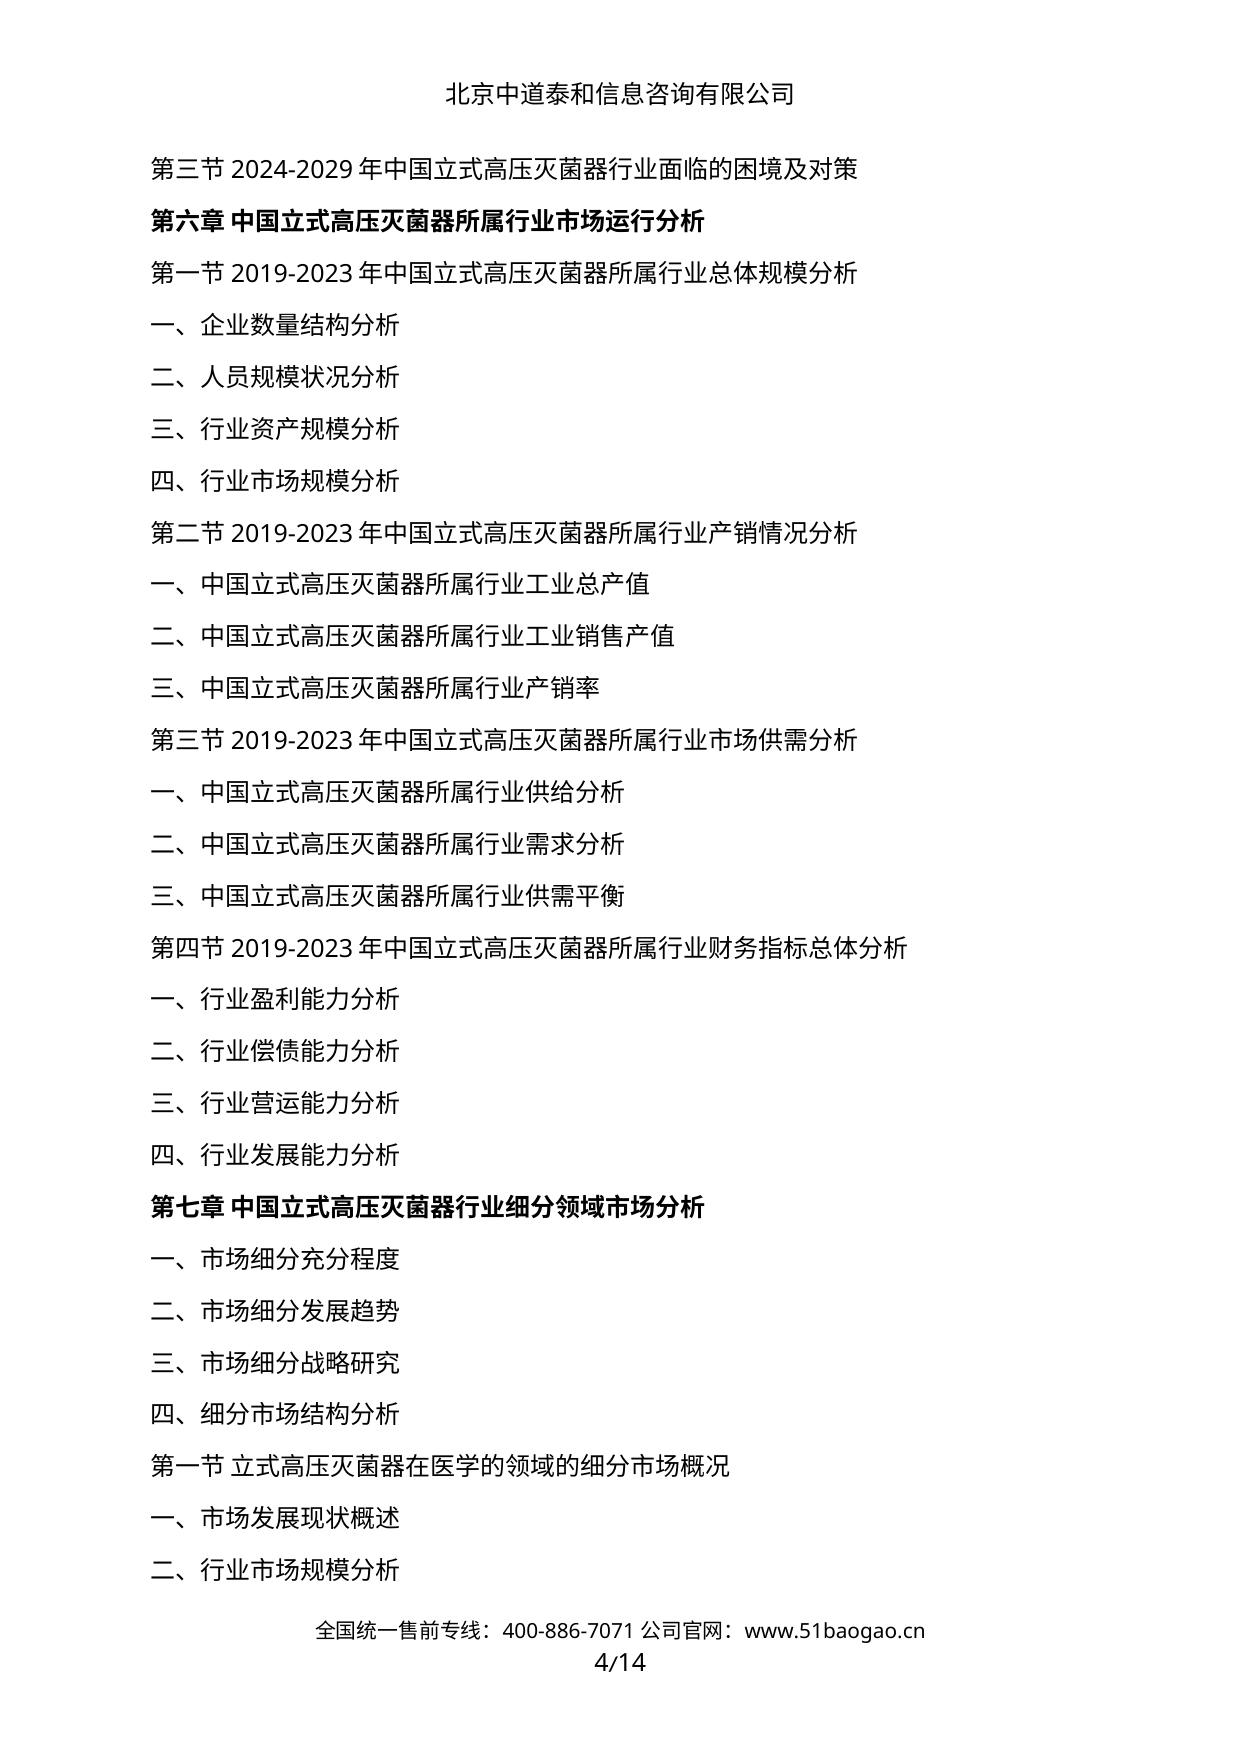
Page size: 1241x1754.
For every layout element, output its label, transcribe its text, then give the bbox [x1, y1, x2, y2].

text 一、中国立式高压灭菌器所属行业工业总产值 [150, 565, 1090, 601]
text 三、中国立式高压灭菌器所属行业产销率 [150, 669, 1090, 705]
text 第四节 2019-2023年中国立式高压灭菌器所属行业财务指标总体分析 [150, 928, 1090, 964]
text 四、细分市场结构分析 [150, 1395, 1090, 1431]
text 第一节 立式高压灭菌器在医学的领域的细分市场概况 [150, 1447, 1090, 1483]
text 第六章 中国立式高压灭菌器所属行业市场运行分析 [150, 202, 1090, 238]
text 第三节 2019-2023年中国立式高压灭菌器所属行业市场供需分析 [150, 721, 1090, 757]
text 二、中国立式高压灭菌器所属行业需求分析 [150, 824, 1090, 861]
text 第二节 2019-2023年中国立式高压灭菌器所属行业产销情况分析 [150, 513, 1090, 549]
text 三、行业营运能力分析 [150, 1084, 1090, 1120]
text 二、人员规模状况分析 [150, 357, 1090, 394]
text 第七章 中国立式高压灭菌器行业细分领域市场分析 [150, 1187, 1090, 1224]
text 二、行业市场规模分析 [150, 1551, 1090, 1587]
text 第一节 2019-2023年中国立式高压灭菌器所属行业总体规模分析 [150, 254, 1090, 290]
text 三、行业资产规模分析 [150, 409, 1090, 446]
text 三、中国立式高压灭菌器所属行业供需平衡 [150, 876, 1090, 912]
text 一、企业数量结构分析 [150, 306, 1090, 342]
text 四、行业发展能力分析 [150, 1136, 1090, 1172]
text 一、市场发展现状概述 [150, 1499, 1090, 1535]
text 一、中国立式高压灭菌器所属行业供给分析 [150, 772, 1090, 809]
text 一、市场细分充分程度 [150, 1239, 1090, 1276]
text 第三节 2024-2029年中国立式高压灭菌器行业面临的困境及对策 [150, 150, 1090, 186]
text 一、行业盈利能力分析 [150, 980, 1090, 1016]
text 三、市场细分战略研究 [150, 1343, 1090, 1379]
text 四、行业市场规模分析 [150, 461, 1090, 497]
text 二、中国立式高压灭菌器所属行业工业销售产值 [150, 617, 1090, 653]
text 二、行业偿债能力分析 [150, 1032, 1090, 1068]
text 二、市场细分发展趋势 [150, 1291, 1090, 1327]
